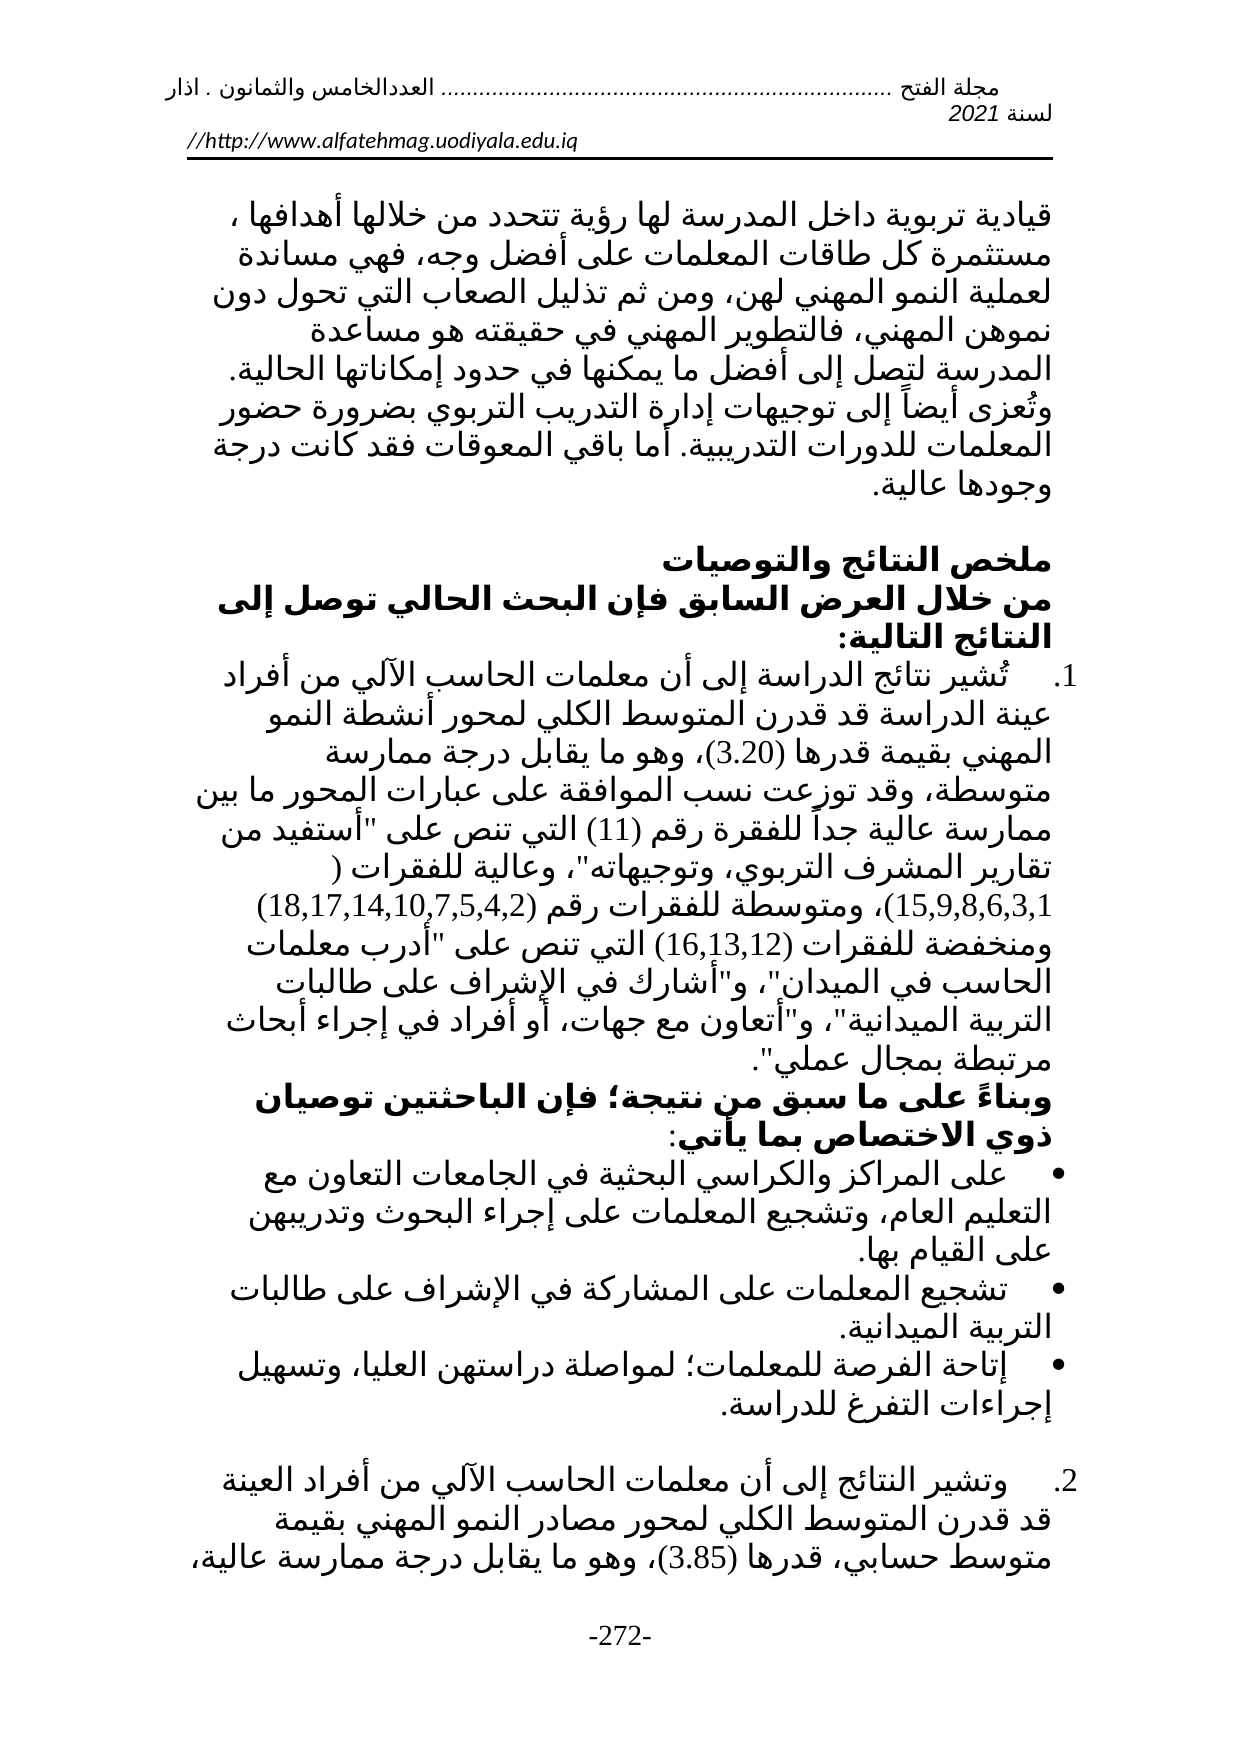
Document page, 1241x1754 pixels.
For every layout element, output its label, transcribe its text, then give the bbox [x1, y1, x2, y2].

list تُشير نتائج الدراسة إلى أن معلمات الحاسب الآلي من أفراد عينة الدراسة قد قدرن المتوسط الكلي لمحور أنشطة النمو المهني بقيمة قدرها (3.20)، وهو ما يقابل درجة ممارسة متوسطة، وقد توزعت نسب الموافقة على عبارات المحور ما بين ممارسة عالية جداً للفقرة رقم (11) التي تنص على "أستفيد من تقارير المشرف التربوي، وتوجيهاته"، وعالية للفقرات (15,9,8,6,3,1)، ومتوسطة للفقرات رقم (18,17,14,10,7,5,4,2) ومنخفضة للفقرات (16,13,12) التي تنص على "أدرب معلمات الحاسب في الميدان"، و"أشارك في الإشراف على طالبات التربية الميدانية"، و"أتعاون مع جهات، أو أفراد في إجراء أبحاث مرتبطة بمجال عملي". [187, 655, 1053, 1077]
list تشجيع المعلمات على المشاركة في الإشراف على طالبات التربية الميدانية. [187, 1269, 1053, 1345]
text ملخص النتائج والتوصيات [187, 540, 1053, 579]
list على المراكز والكراسي البحثية في الجامعات التعاون مع التعليم العام، وتشجيع المعلمات على إجراء البحوث وتدريبهن على القيام بها. [187, 1154, 1053, 1269]
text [187, 195, 1053, 502]
text وبناءً على ما سبق من نتيجة؛ فإن الباحثتين توصيان ذوي الاختصاص بما يأتي: [187, 1077, 1053, 1154]
list إتاحة الفرصة للمعلمات؛ لمواصلة دراستهن العليا، وتسهيل إجراءات التفرغ للدراسة. [187, 1345, 1053, 1422]
text من خلال العرض السابق فإن البحث الحالي توصل إلى النتائج التالية: [187, 579, 1053, 655]
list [187, 1460, 1053, 1575]
